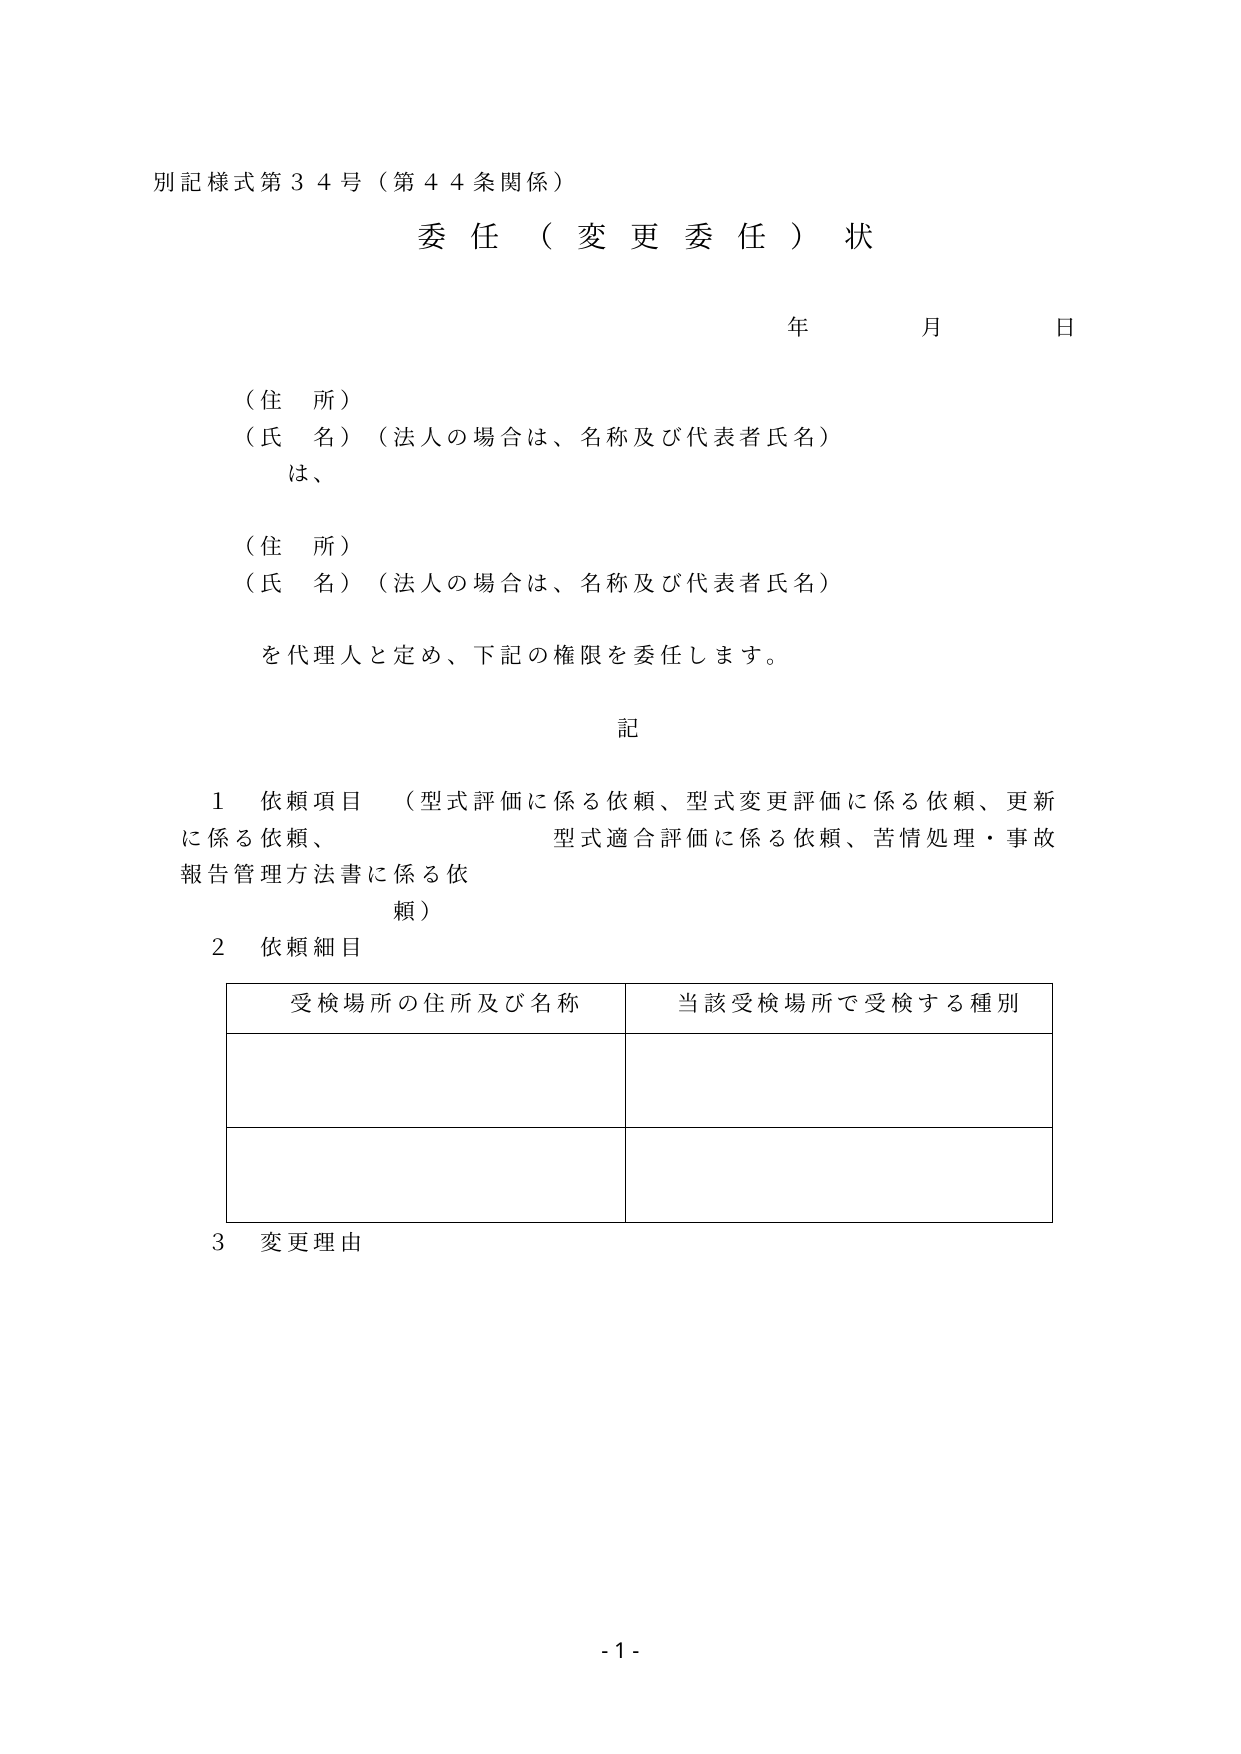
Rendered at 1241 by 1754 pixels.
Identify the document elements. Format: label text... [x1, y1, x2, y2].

text 別記様式第３４号（第４４条関係） [153, 162, 1063, 199]
table_header 委任（変更委任）状 年 月 日 （住 所） （氏 名）（法人の場合は、名称及び代表者氏名） は、 （住 所） （氏 名）（法人の場合は、名称及び代表者氏名） を代理人と定め、下記の権限を委任します。 記 １ 依頼項目 （型式評価に係る依頼、型式変更評価に係る依頼、更新に係る依頼、 型式適合評価に係る依頼、苦情処理・事故報告管理方法書に係る依 頼） ２ 依頼細目 ３ 変更理由 [164, 199, 1087, 1368]
